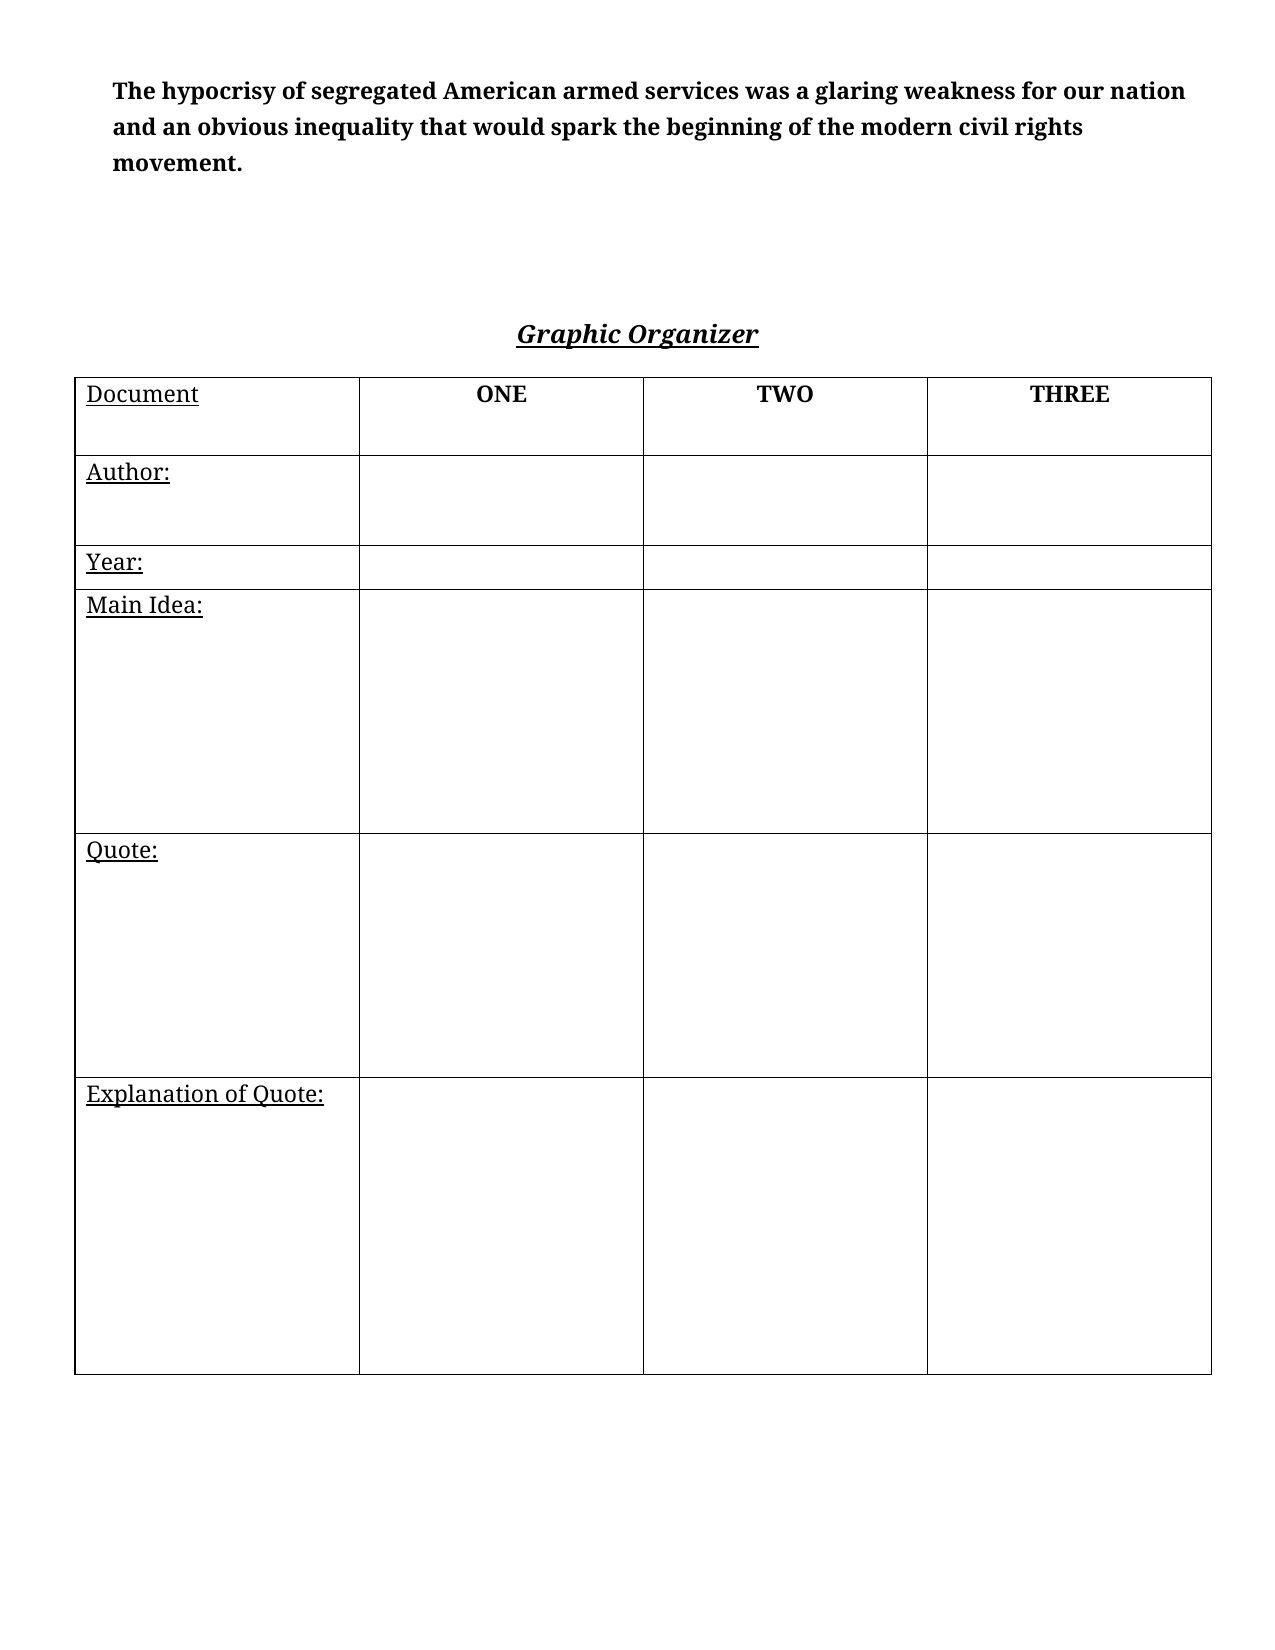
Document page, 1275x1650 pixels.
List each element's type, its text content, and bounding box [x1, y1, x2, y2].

table_cell Author: [76, 456, 359, 544]
table_cell [360, 456, 643, 544]
table_cell [360, 590, 643, 833]
table_cell [360, 834, 643, 1077]
table_header ONE [360, 378, 643, 454]
table_cell [644, 456, 927, 544]
table_cell [928, 456, 1211, 544]
table_cell Year: [76, 546, 359, 588]
text Graphic Organizer [75, 317, 1200, 351]
table_cell [644, 590, 927, 833]
table_cell [928, 1078, 1211, 1374]
table_header THREE [928, 378, 1211, 454]
table_cell Quote: [76, 834, 359, 1077]
text The hypocrisy of segregated American armed services was a glaring weakness for our nation and an obvious inequality that would spark the beginning of the modern civil rights movement. [112, 75, 1200, 178]
table_header Document [76, 378, 359, 454]
table_cell Explanation of Quote: [76, 1078, 359, 1374]
table_cell [928, 590, 1211, 833]
table_cell [360, 1078, 643, 1374]
table_cell [644, 1078, 927, 1374]
table_cell [928, 546, 1211, 588]
table_cell Main Idea: [76, 590, 359, 833]
table_cell [644, 834, 927, 1077]
table_cell [360, 546, 643, 588]
table_cell [644, 546, 927, 588]
table_cell [928, 834, 1211, 1077]
table_header TWO [644, 378, 927, 454]
